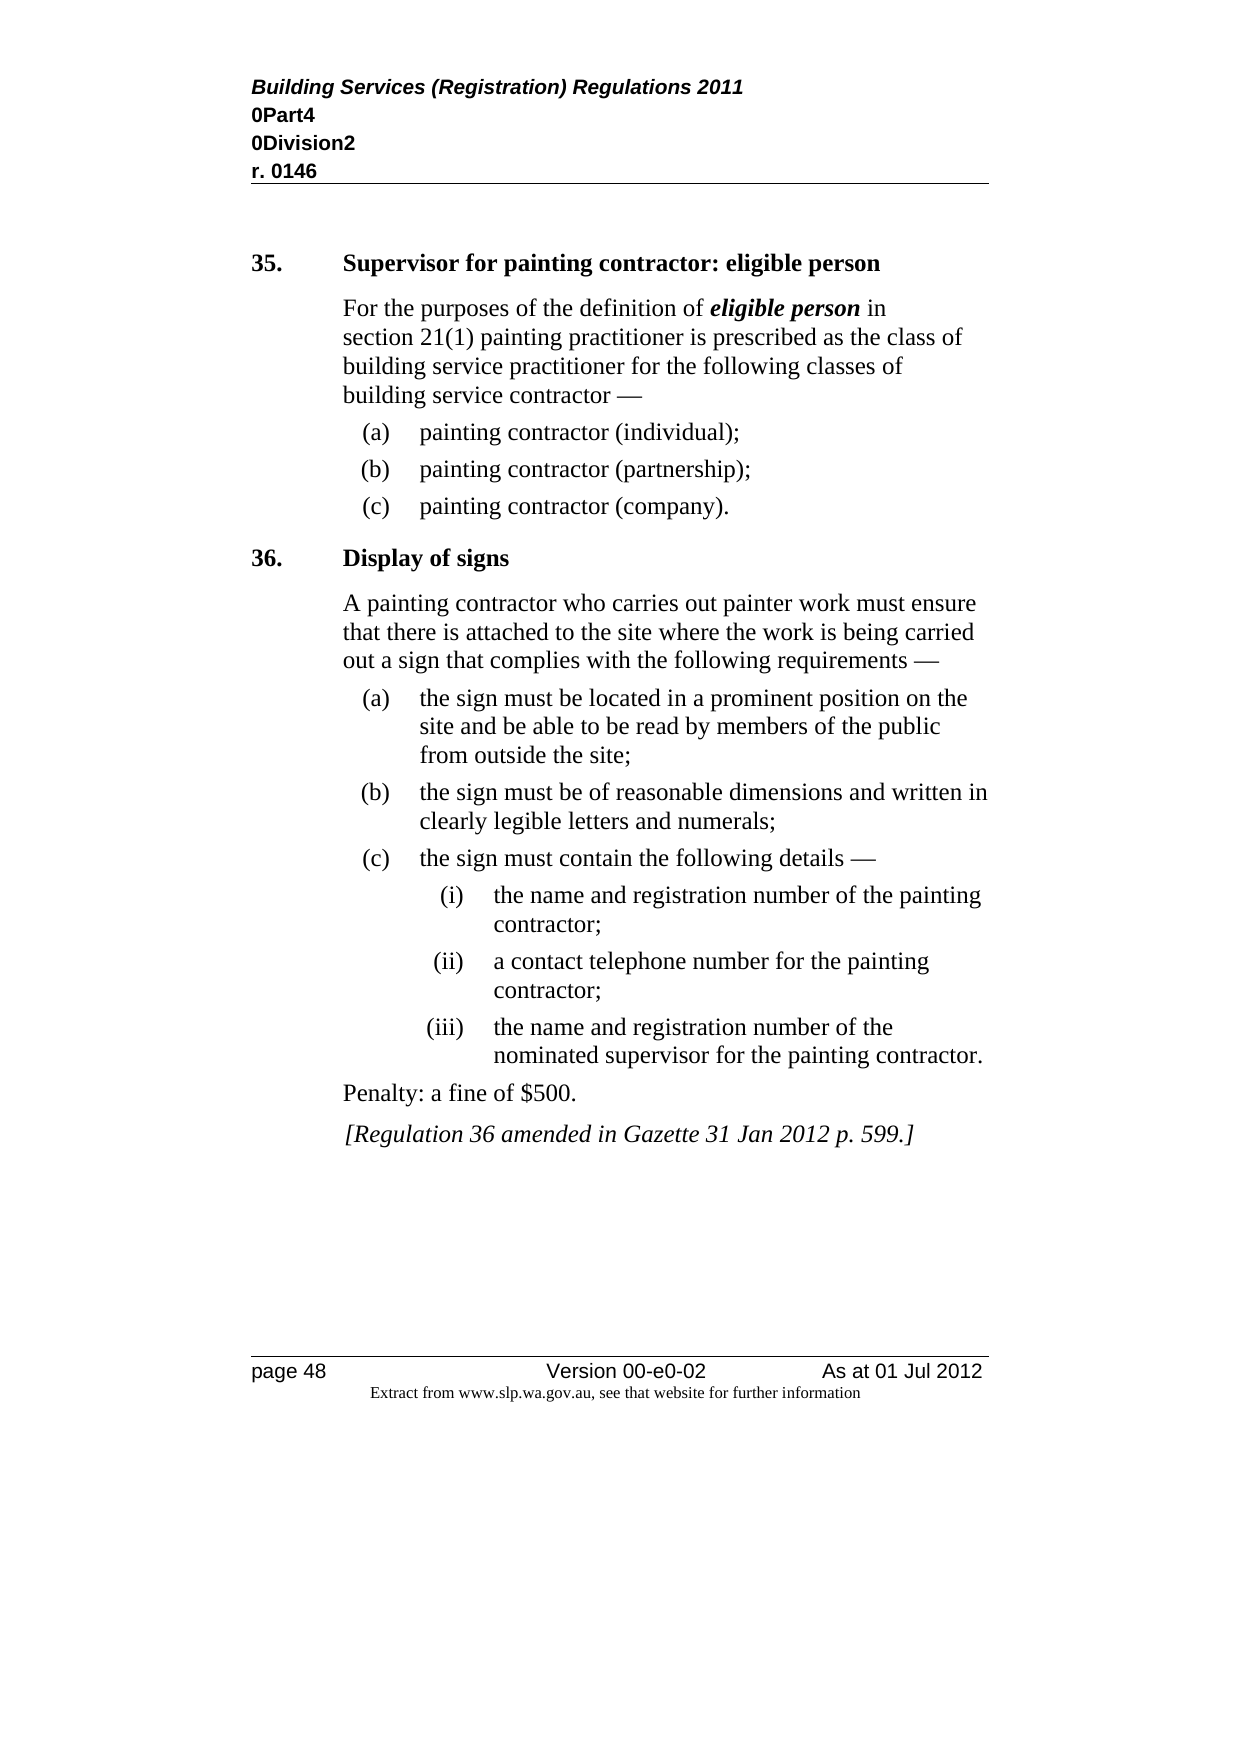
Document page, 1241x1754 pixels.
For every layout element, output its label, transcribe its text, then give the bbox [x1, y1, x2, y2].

text [Regulation 36 amended in Gazette 31 Jan 2012 p. 599.] [251, 1119, 989, 1148]
text (b) painting contractor (partnership); [251, 454, 989, 483]
text Penalty: a fine of $500. [251, 1078, 989, 1106]
text (a) painting contractor (individual); [251, 417, 989, 446]
text (b) the sign must be of reasonable dimensions and written in clearly legible letters and numerals; [251, 777, 989, 835]
text (ii) a contact telephone number for the painting contractor; [251, 946, 989, 1003]
text (a) the sign must be located in a prominent position on the site and be able to be read by members of the public from outside the site; [251, 683, 989, 769]
text A painting contractor who carries out painter work must ensure that there is attached to the site where the work is being carried out a sign that complies with the following requirements — [251, 588, 989, 674]
subtitle 35. Supervisor for painting contractor: eligible person [251, 248, 989, 277]
text (iii) the name and registration number of the nominated supervisor for the painting contractor. [251, 1012, 989, 1069]
text (c) painting contractor (company). [251, 491, 989, 520]
text (c) the sign must contain the following details — [251, 843, 989, 872]
text For the purposes of the definition of eligible person in section 21(1) painting practitioner is prescribed as the class of building service practitioner for the following classes of building service contractor — [251, 293, 989, 408]
text (i) the name and registration number of the painting contractor; [251, 880, 989, 938]
subtitle 36. Display of signs [251, 543, 989, 571]
